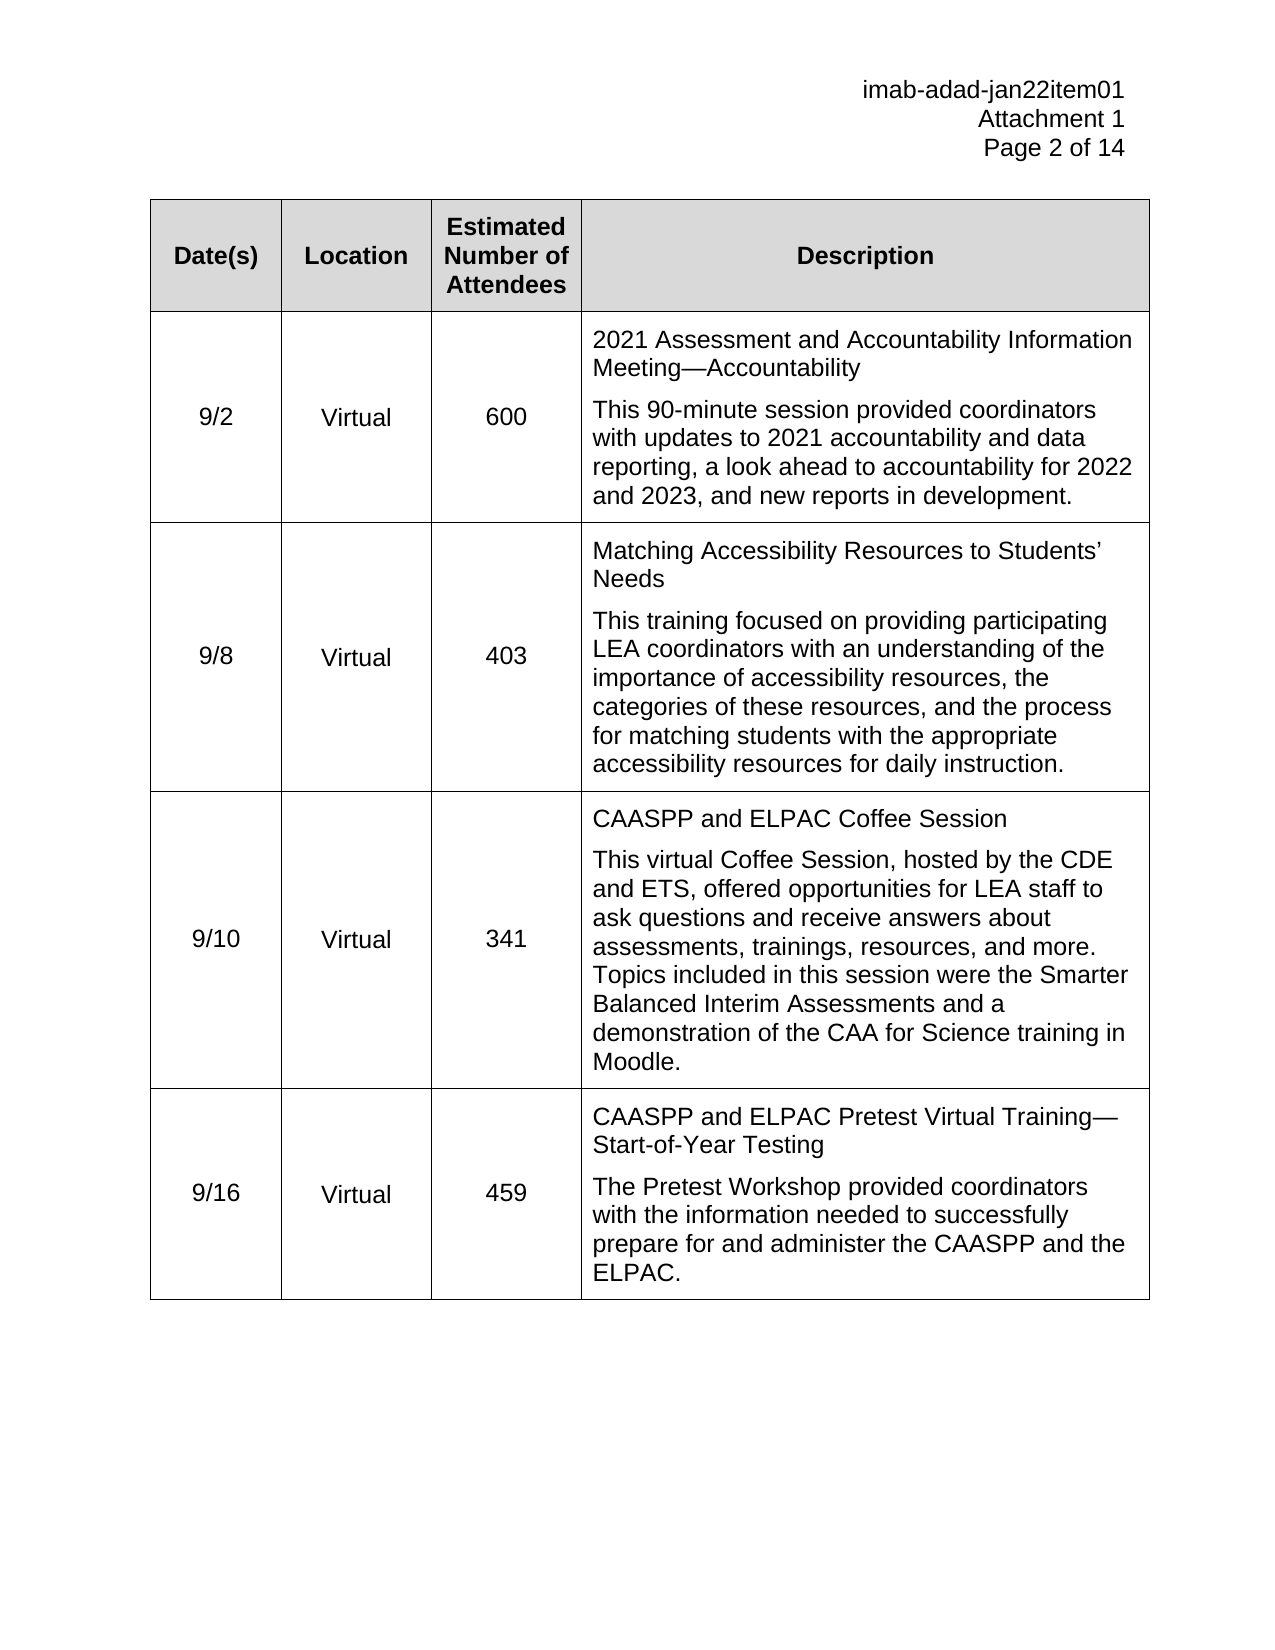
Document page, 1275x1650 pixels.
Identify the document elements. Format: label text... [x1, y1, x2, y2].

table_header Location [282, 200, 431, 311]
table_cell 2021 Assessment and Accountability Information Meeting—Accountability This 90-minute session provided coordinators with updates to 2021 accountability and data reporting, a look ahead to accountability for 2022 and 2023, and new reports in development. [582, 312, 1149, 522]
table_cell Virtual [282, 312, 431, 522]
table_cell 9/2 [151, 312, 281, 522]
table_cell 600 [432, 312, 581, 522]
table_cell Matching Accessibility Resources to Students’ Needs This training focused on providing participating LEA coordinators with an understanding of the importance of accessibility resources, the categories of these resources, and the process for matching students with the appropriate accessibility resources for daily instruction. [582, 523, 1149, 791]
table_header Description [582, 200, 1149, 311]
table_cell CAASPP and ELPAC Pretest Virtual Training—Start-of-Year Testing The Pretest Workshop provided coordinators with the information needed to successfully prepare for and administer the CAASPP and the ELPAC. [582, 1089, 1149, 1299]
table_cell 9/10 [151, 792, 281, 1088]
table_cell Virtual [282, 1089, 431, 1299]
table_header Estimated Number of Attendees [432, 200, 581, 311]
table_cell Virtual [282, 792, 431, 1088]
table_cell 459 [432, 1089, 581, 1299]
table_cell CAASPP and ELPAC Coffee Session This virtual Coffee Session, hosted by the CDE and ETS, offered opportunities for LEA staff to ask questions and receive answers about assessments, trainings, resources, and more. Topics included in this session were the Smarter Balanced Interim Assessments and a demonstration of the CAA for Science training in Moodle. [582, 792, 1149, 1088]
table_cell 9/8 [151, 523, 281, 791]
table_cell 9/16 [151, 1089, 281, 1299]
table_cell Virtual [282, 523, 431, 791]
table_cell 403 [432, 523, 581, 791]
table_cell 341 [432, 792, 581, 1088]
table_header Date(s) [151, 200, 281, 311]
